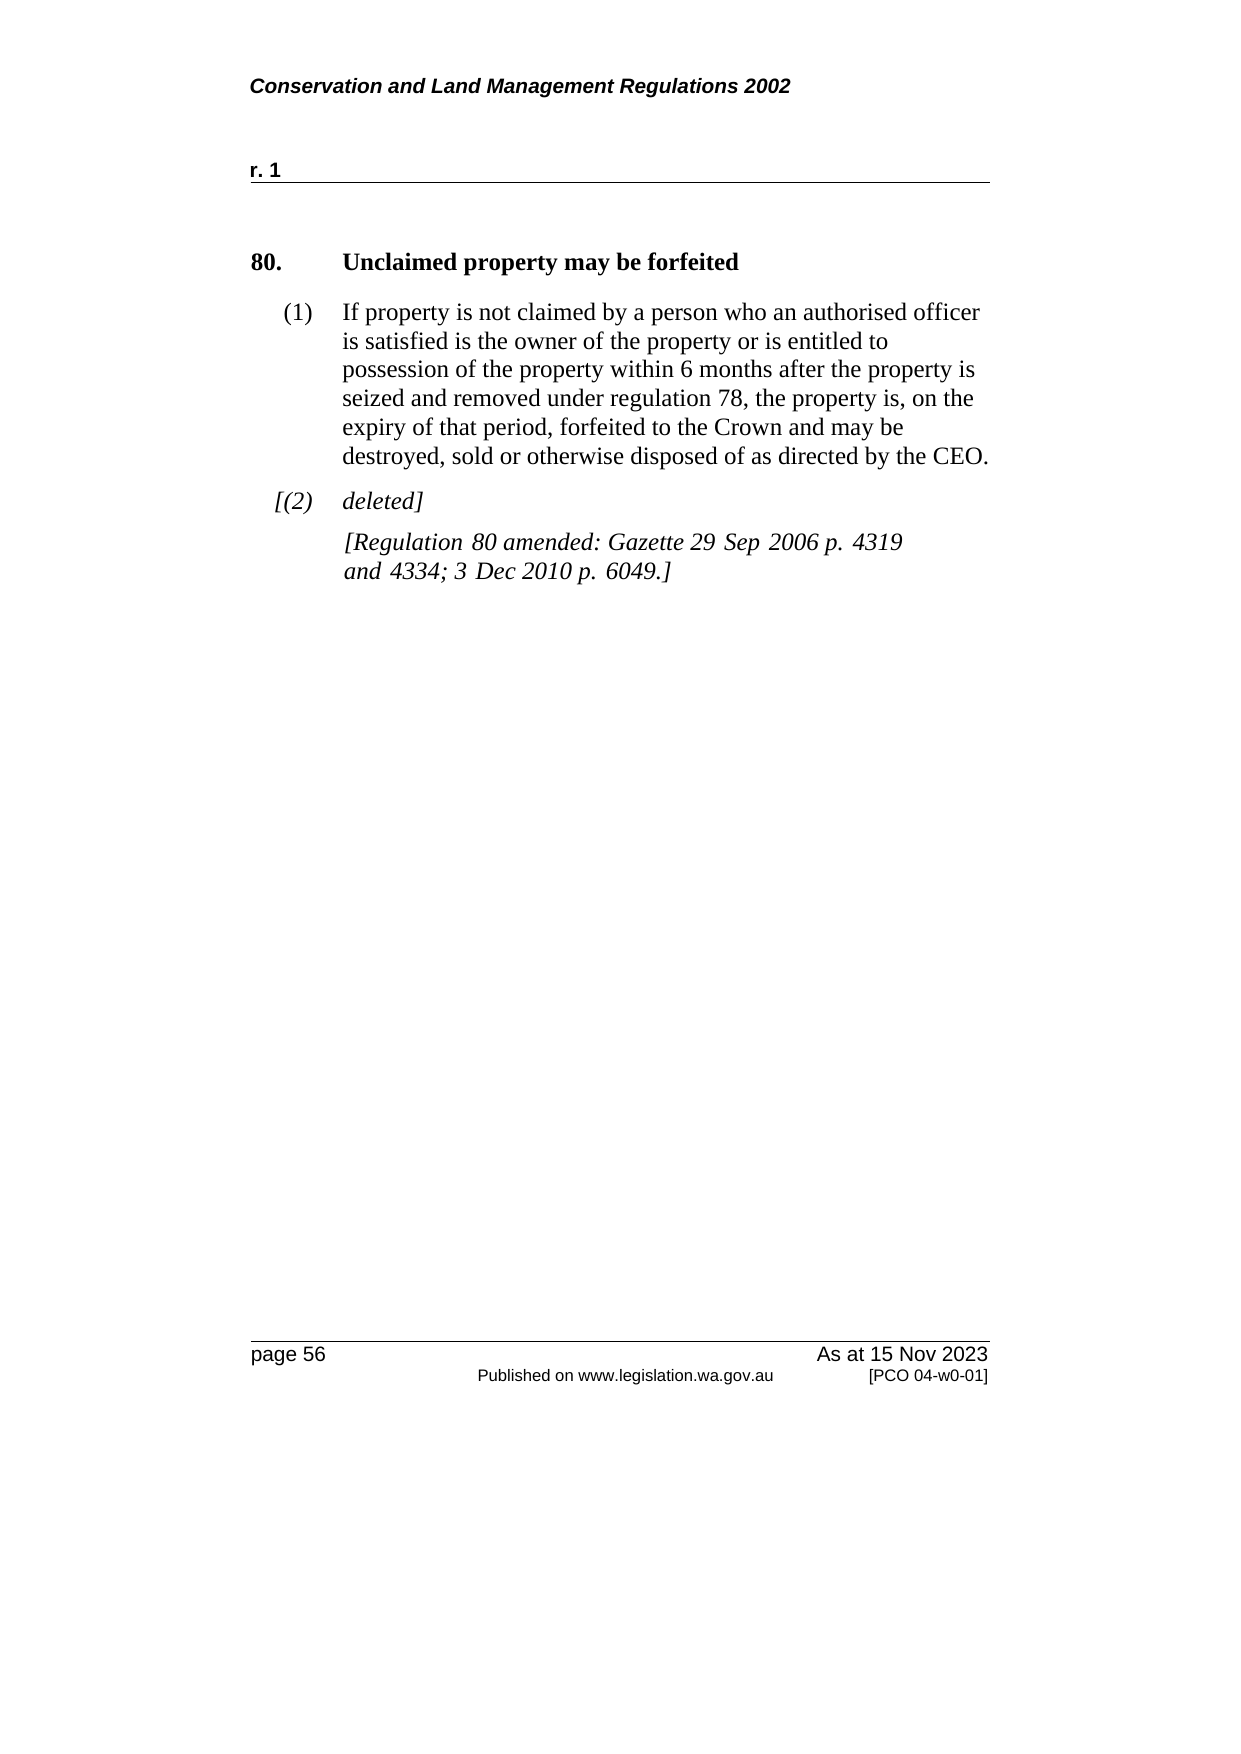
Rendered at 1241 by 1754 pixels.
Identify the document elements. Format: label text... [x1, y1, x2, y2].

text (1) If property is not claimed by a person who an authorised officer is satisfied is the owner of the property or is entitled to possession of the property within 6 months after the property is seized and removed under regulation 78, the property is, on the expiry of that period, forfeited to the Crown and may be destroyed, sold or otherwise disposed of as directed by the CEO. [251, 297, 990, 469]
text [(2) deleted] [251, 486, 990, 515]
text [Regulation 80 amended: Gazette 29 Sep 2006 p. 4319 and 4334; 3 Dec 2010 p. 6049.] [251, 527, 990, 585]
subtitle 80. Unclaimed property may be forfeited [251, 247, 990, 276]
